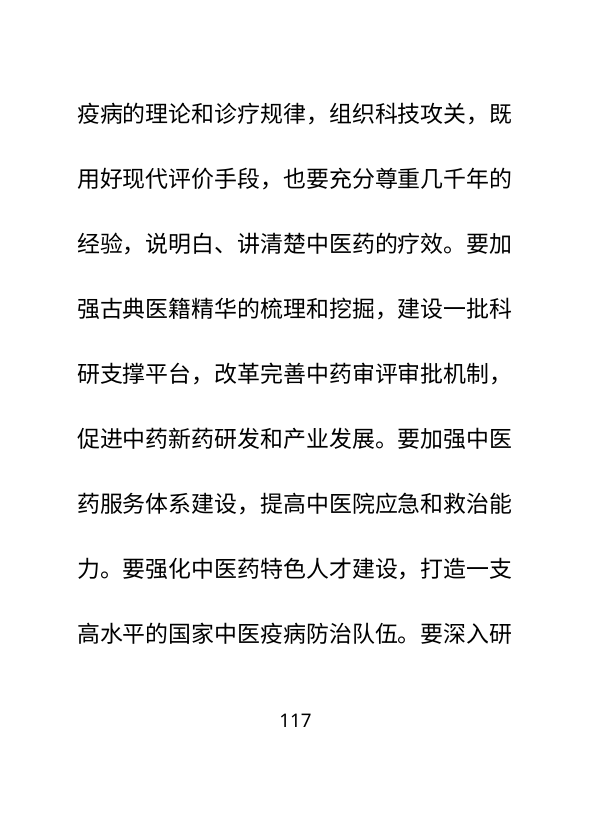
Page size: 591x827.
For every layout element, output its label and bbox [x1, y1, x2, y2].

text [77, 80, 514, 665]
